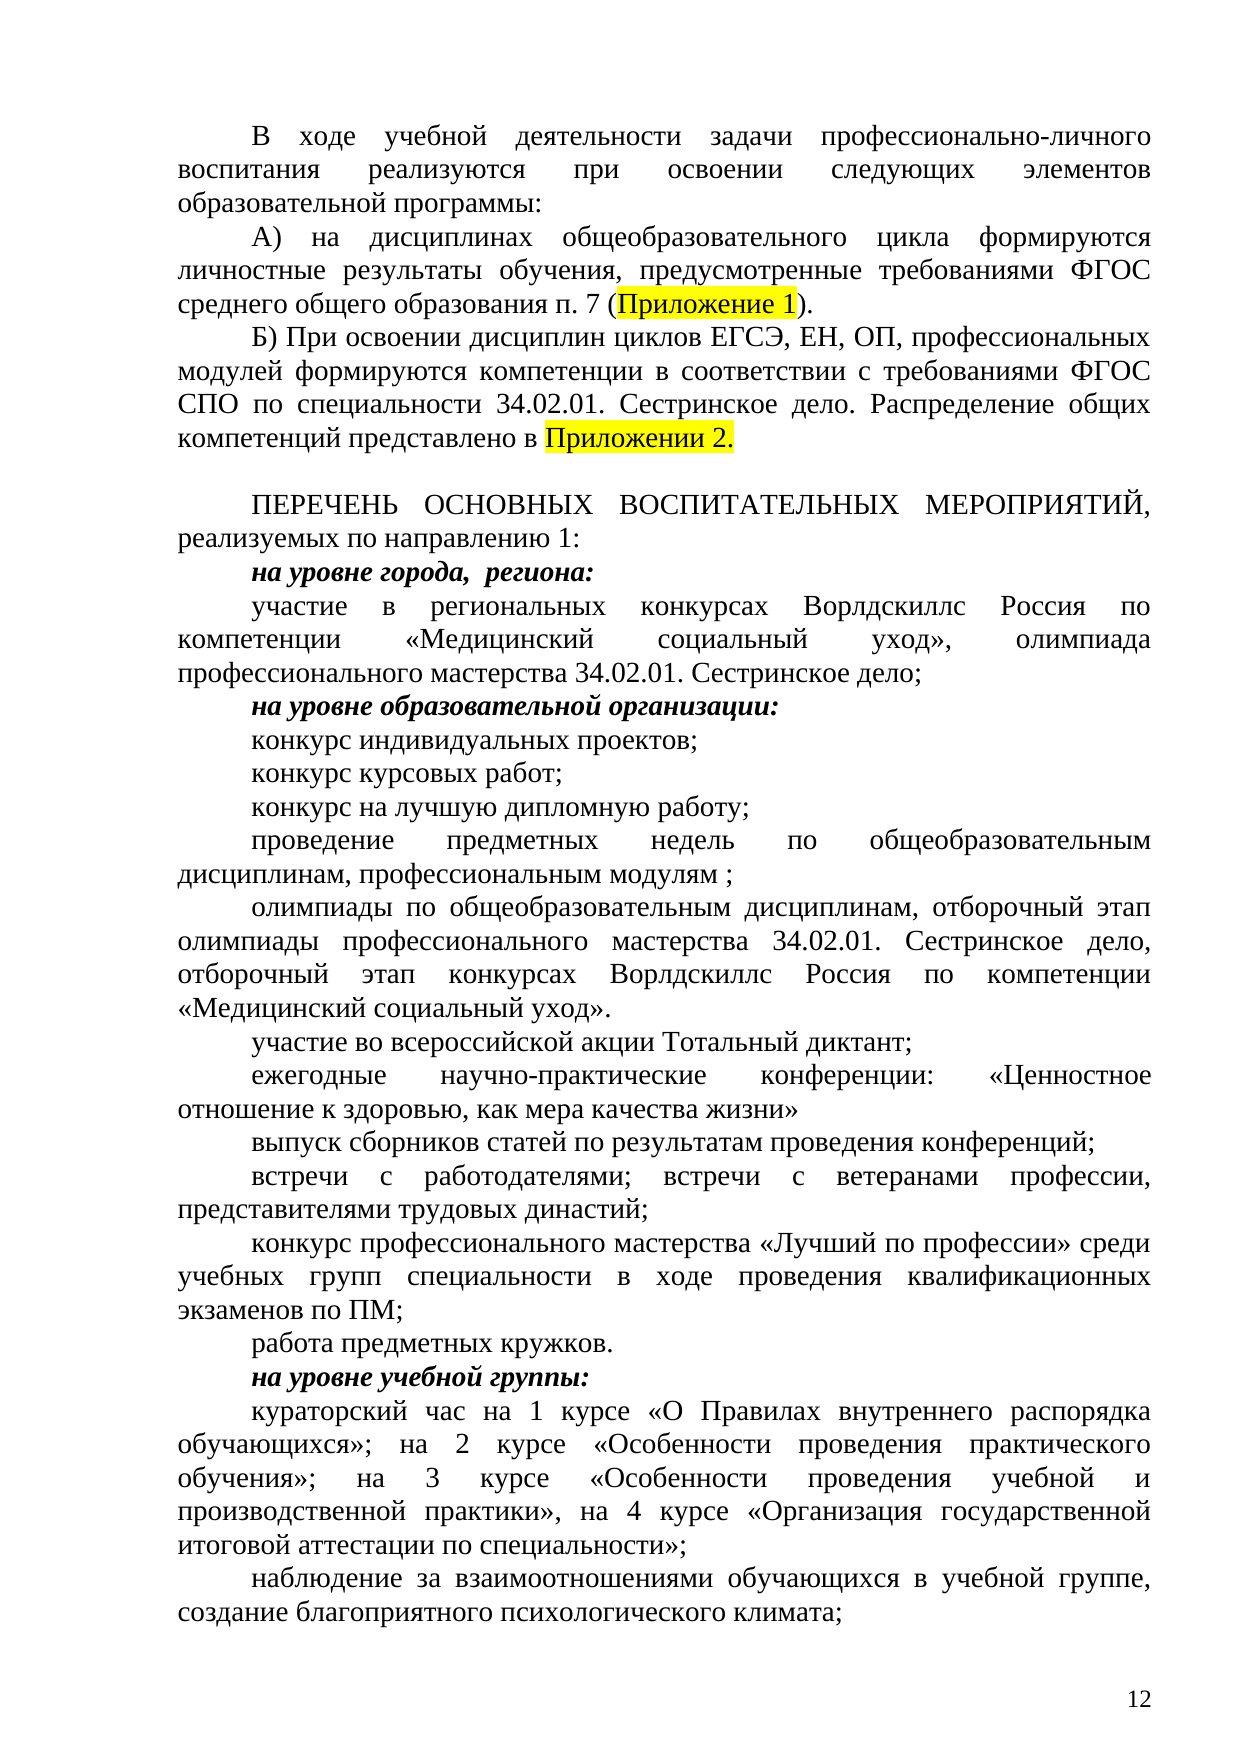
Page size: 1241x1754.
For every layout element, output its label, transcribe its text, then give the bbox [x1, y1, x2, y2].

text выпуск сборников статей по результатам проведения конференций; [177, 1124, 1152, 1158]
text участие во всероссийской акции Тотальный диктант; [177, 1024, 1152, 1057]
text участие в региональных конкурсах Ворлдскиллс Россия по компетенции «Медицинский социальный уход», олимпиада профессионального мастерства 34.02.01. Сестринское дело; [177, 588, 1152, 688]
text А) на дисциплинах общеобразовательного цикла формируются личностные результаты обучения, предусмотренные требованиями ФГОС среднего общего образования п. 7 (Приложение 1). [177, 219, 1152, 319]
text наблюдение за взаимоотношениями обучающихся в учебной группе, создание благоприятного психологического климата; [177, 1560, 1152, 1627]
text встречи с работодателями; встречи с ветеранами профессии, представителями трудовых династий; [177, 1158, 1152, 1225]
text Б) При освоении дисциплин циклов ЕГСЭ, ЕН, ОП, профессиональных модулей формируются компетенции в соответствии с требованиями ФГОС СПО по специальности 34.02.01. Сестринское дело. Распределение общих компетенций представлено в Приложении 2. [177, 319, 1152, 453]
text В ходе учебной деятельности задачи профессионально-личного воспитания реализуются при освоении следующих элементов образовательной программы: [177, 118, 1152, 219]
text конкурс индивидуальных проектов; [177, 722, 1152, 755]
text конкурс на лучшую дипломную работу; [177, 789, 1152, 822]
text ПЕРЕЧЕНЬ ОСНОВНЫХ ВОСПИТАТЕЛЬНЫХ МЕРОПРИЯТИЙ, реализуемых по направлению 1: [177, 487, 1152, 554]
text работа предметных кружков. [177, 1326, 1152, 1359]
text конкурс курсовых работ; [177, 755, 1152, 789]
text проведение предметных недель по общеобразовательным дисциплинам, профессиональным модулям ; [177, 822, 1152, 889]
text на уровне города, региона: [177, 554, 1152, 588]
text олимпиады по общеобразовательным дисциплинам, отборочный этап олимпиады профессионального мастерства 34.02.01. Сестринское дело, отборочный этап конкурсах Ворлдскиллс Россия по компетенции «Медицинский социальный уход». [177, 889, 1152, 1024]
text конкурс профессионального мастерства «Лучший по профессии» среди учебных групп специальности в ходе проведения квалификационных экзаменов по ПМ; [177, 1225, 1152, 1326]
text ежегодные научно-практические конференции: «Ценностное отношение к здоровью, как мера качества жизни» [177, 1057, 1152, 1124]
text на уровне образовательной организации: [177, 688, 1152, 722]
text кураторский час на 1 курсе «О Правилах внутреннего распорядка обучающихся»; на 2 курсе «Особенности проведения практического обучения»; на 3 курсе «Особенности проведения учебной и производственной практики», на 4 курсе «Организация государственной итоговой аттестации по специальности»; [177, 1393, 1152, 1560]
text на уровне учебной группы: [177, 1359, 1152, 1393]
